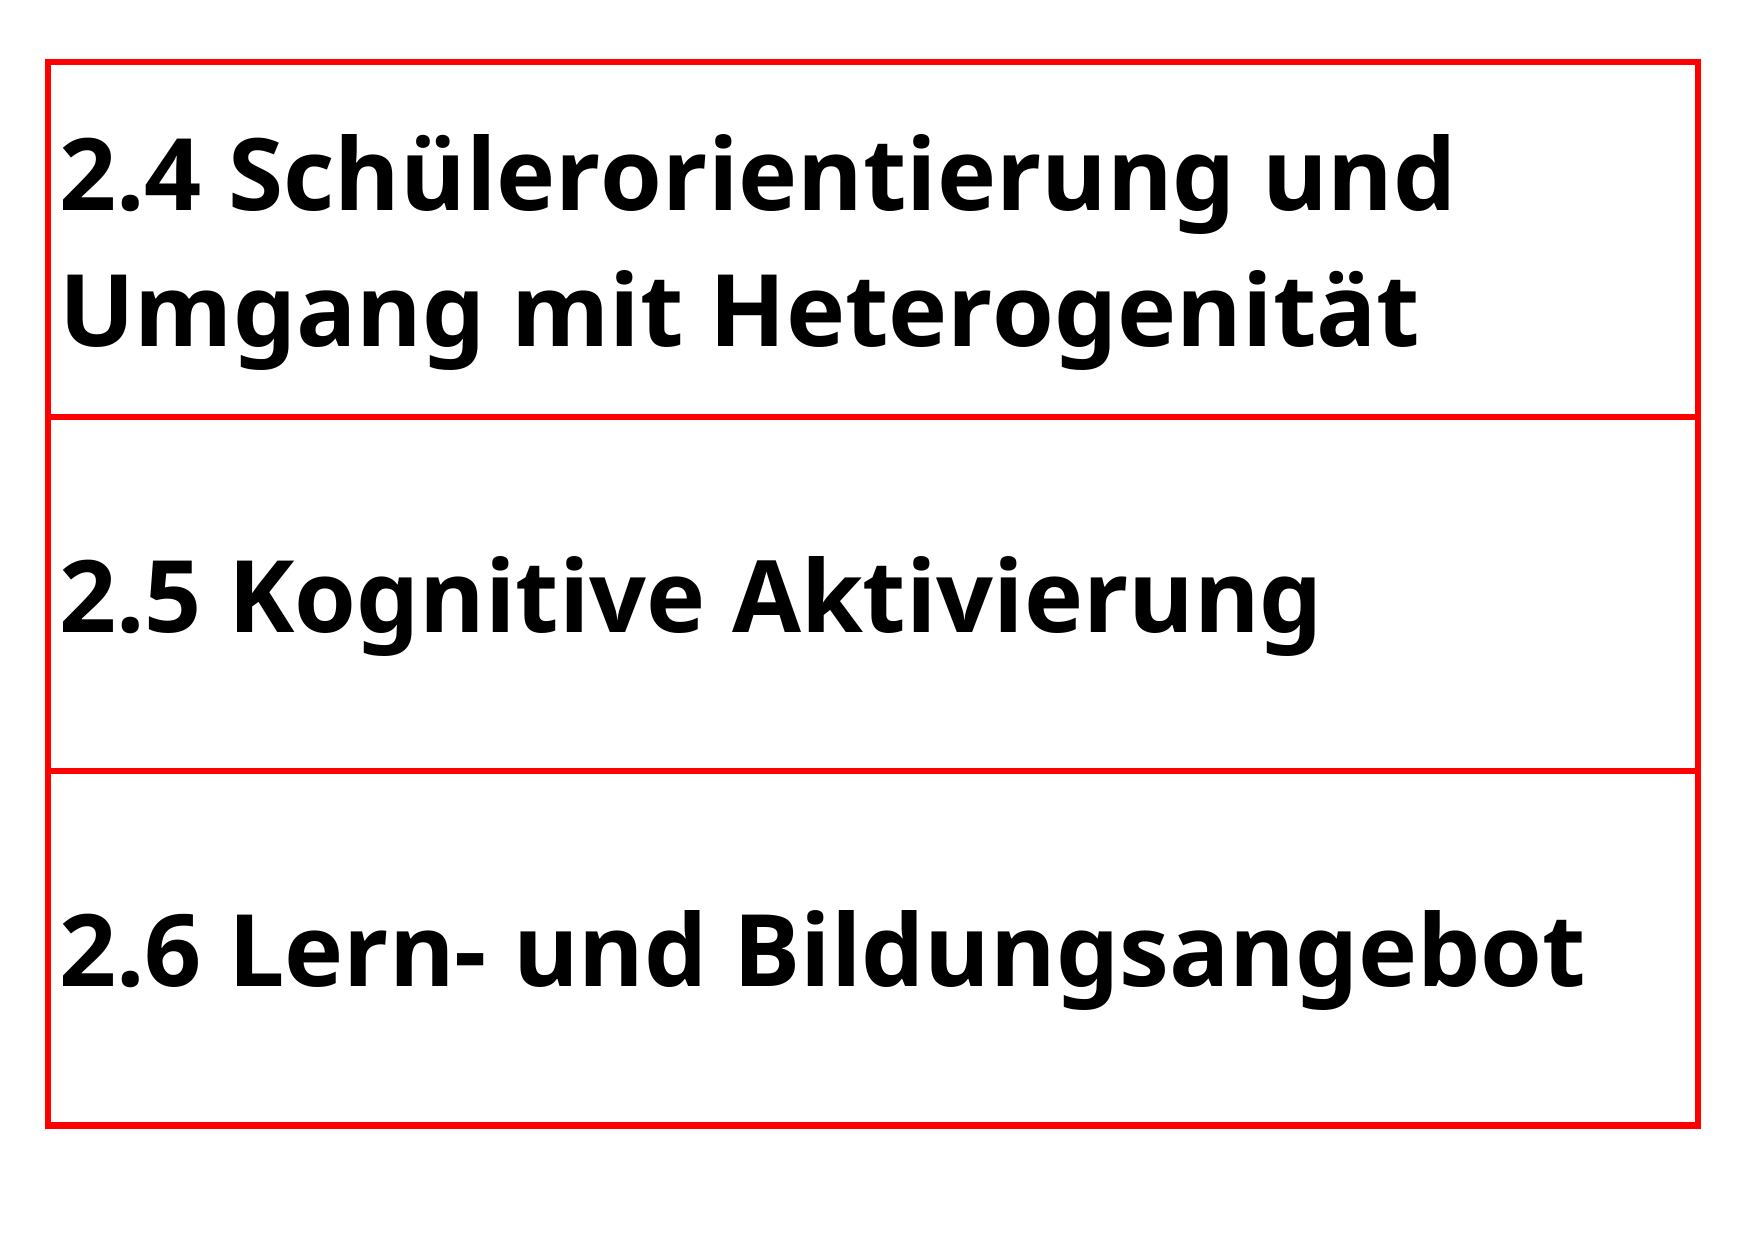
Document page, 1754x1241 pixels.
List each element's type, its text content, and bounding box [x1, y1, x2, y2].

table_cell 2.6 Lern- und Bildungsangebot [51, 774, 1695, 1122]
table_cell 2.4 Schülerorientierung und Umgang mit Heterogenität [51, 65, 1695, 413]
table_cell 2.5 Kognitive Aktivierung [51, 420, 1695, 768]
